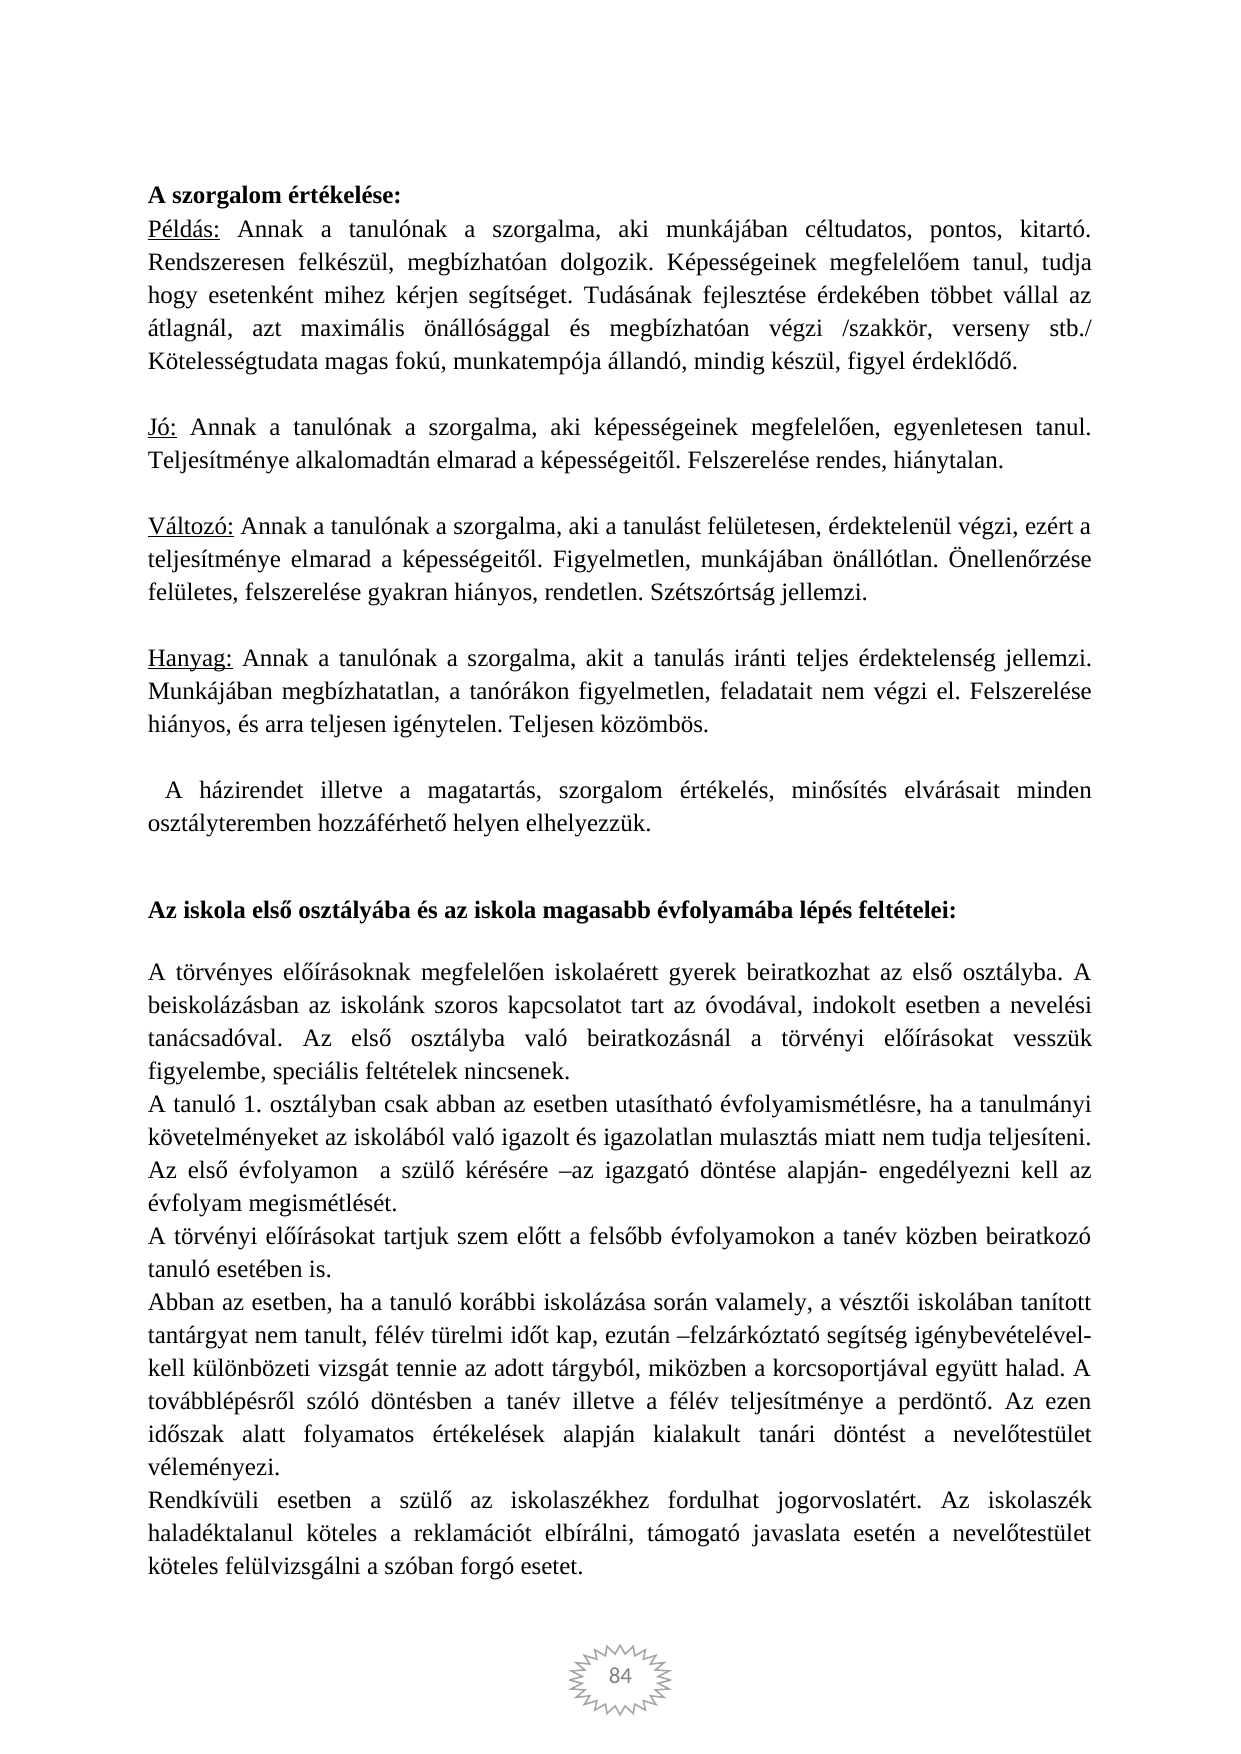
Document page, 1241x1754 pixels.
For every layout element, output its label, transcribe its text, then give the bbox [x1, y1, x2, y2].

text Az iskola első osztályába és az iskola magasabb évfolyamába lépés feltételei: [148, 895, 1093, 924]
text A törvényes előírásoknak megfelelően iskolaérett gyerek beiratkozhat az első osztályba. A beiskolázásban az iskolánk szoros kapcsolatot tart az óvodával, indokolt esetben a nevelési tanácsadóval. Az első osztályba való beiratkozásnál a törvényi előírásokat vesszük figyelembe, speciális feltételek nincsenek. [148, 957, 1093, 1084]
text Példás: Annak a tanulónak a szorgalma, aki munkájában céltudatos, pontos, kitartó. Rendszeresen felkészül, megbízhatóan dolgozik. Képességeinek megfelelőem tanul, tudja hogy esetenként mihez kérjen segítséget. Tudásának fejlesztése érdekében többet vállal az átlagnál, azt maximális önállósággal és megbízhatóan végzi /szakkör, verseny stb./ Kötelességtudata magas fokú, munkatempója állandó, mindig készül, figyel érdeklődő. [148, 214, 1093, 374]
text Jó: Annak a tanulónak a szorgalma, aki képességeinek megfelelően, egyenletesen tanul. Teljesítménye alkalomadtán elmarad a képességeitől. Felszerelése rendes, hiánytalan. [148, 412, 1093, 473]
text Abban az esetben, ha a tanuló korábbi iskolázása során valamely, a vésztői iskolában tanított tantárgyat nem tanult, félév türelmi időt kap, ezután –felzárkóztató segítség igénybevételével- kell különbözeti vizsgát tennie az adott tárgyból, miközben a korcsoportjával együtt halad. A továbblépésről szóló döntésben a tanév illetve a félév teljesítménye a perdöntő. Az ezen időszak alatt folyamatos értékelések alapján kialakult tanári döntést a nevelőtestület véleményezi. [148, 1287, 1093, 1481]
text A törvényi előírásokat tartjuk szem előtt a felsőbb évfolyamokon a tanév közben beiratkozó tanuló esetében is. [148, 1221, 1093, 1283]
text Változó: Annak a tanulónak a szorgalma, aki a tanulást felületesen, érdektelenül végzi, ezért a teljesítménye elmarad a képességeitől. Figyelmetlen, munkájában önállótlan. Önellenőrzése felületes, felszerelése gyakran hiányos, rendetlen. Szétszórtság jellemzi. [148, 511, 1093, 606]
text Hanyag: Annak a tanulónak a szorgalma, akit a tanulás iránti teljes érdektelenség jellemzi. Munkájában megbízhatatlan, a tanórákon figyelmetlen, feladatait nem végzi el. Felszerelése hiányos, és arra teljesen igénytelen. Teljesen közömbös. [148, 643, 1093, 738]
text Rendkívüli esetben a szülő az iskolaszékhez fordulhat jogorvoslatért. Az iskolaszék haladéktalanul köteles a reklamációt elbírálni, támogató javaslata esetén a nevelőtestület köteles felülvizsgálni a szóban forgó esetet. [148, 1485, 1093, 1580]
text A szorgalom értékelése: [148, 181, 1093, 209]
text A tanuló 1. osztályban csak abban az esetben utasítható évfolyamismétlésre, ha a tanulmányi követelményeket az iskolából való igazolt és igazolatlan mulasztás miatt nem tudja teljesíteni. Az első évfolyamon a szülő kérésére –az igazgató döntése alapján- engedélyezni kell az évfolyam megismétlését. [148, 1089, 1093, 1217]
text A házirendet illetve a magatartás, szorgalom értékelés, minősítés elvárásait minden osztályteremben hozzáférhető helyen elhelyezzük. [148, 775, 1093, 837]
